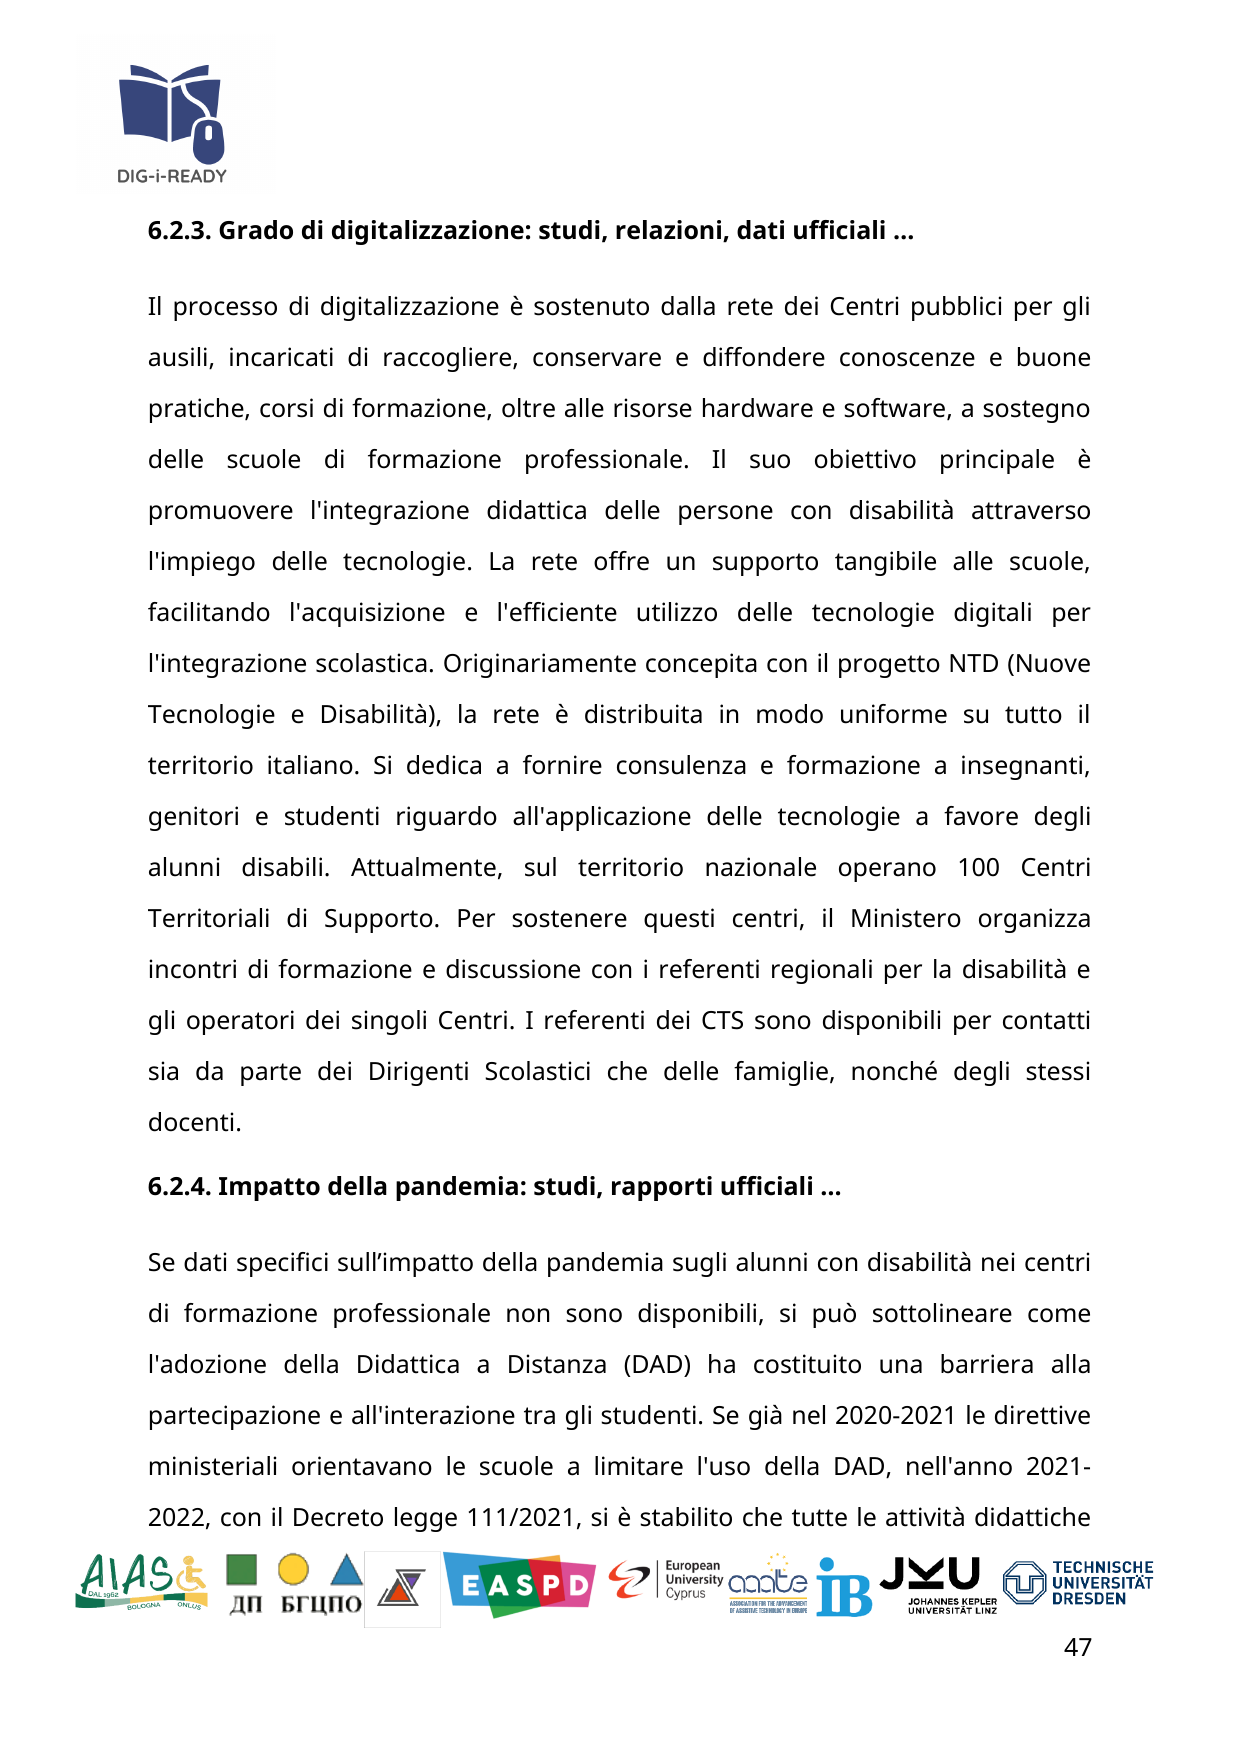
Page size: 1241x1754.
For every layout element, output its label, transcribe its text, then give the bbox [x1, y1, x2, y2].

subtitle 6.2.3. Grado di digitalizzazione: studi, relazioni, dati ufficiali … [148, 212, 1092, 246]
picture [605, 1549, 1158, 1628]
text Il processo di digitalizzazione è sostenuto dalla rete dei Centri pubblici per gli ausili, incaricati di raccogliere, conservare e diffondere conoscenze e buone pratiche, corsi di formazione, oltre alle risorse hardware e software, a sostegno delle scuole di formazione professionale. Il suo obiettivo principale è promuovere l'integrazione didattica delle persone con disabilità attraverso l'impiego delle tecnologie. La rete offre un supporto tangibile alle scuole, facilitando l'acquisizione e l'efficiente utilizzo delle tecnologie digitali per l'integrazione scolastica. Originariamente concepita con il progetto NTD (Nuove Tecnologie e Disabilità), la rete è distribuita in modo uniforme su tutto il territorio italiano. Si dedica a fornire consulenza e formazione a insegnanti, genitori e studenti riguardo all'applicazione delle tecnologie a favore degli alunni disabili. Attualmente, sul territorio nazionale operano 100 Centri Territoriali di Supporto. Per sostenere questi centri, il Ministero organizza incontri di formazione e discussione con i referenti regionali per la disabilità e gli operatori dei singoli Centri. I referenti dei CTS sono disponibili per contatti sia da parte dei Dirigenti Scolastici che delle famiglie, nonché degli stessi docenti. [148, 288, 1092, 1139]
picture [75, 34, 277, 194]
subtitle 6.2.4. Impatto della pandemia: studi, rapporti ufficiali … [148, 1169, 1092, 1203]
picture [67, 1550, 598, 1629]
